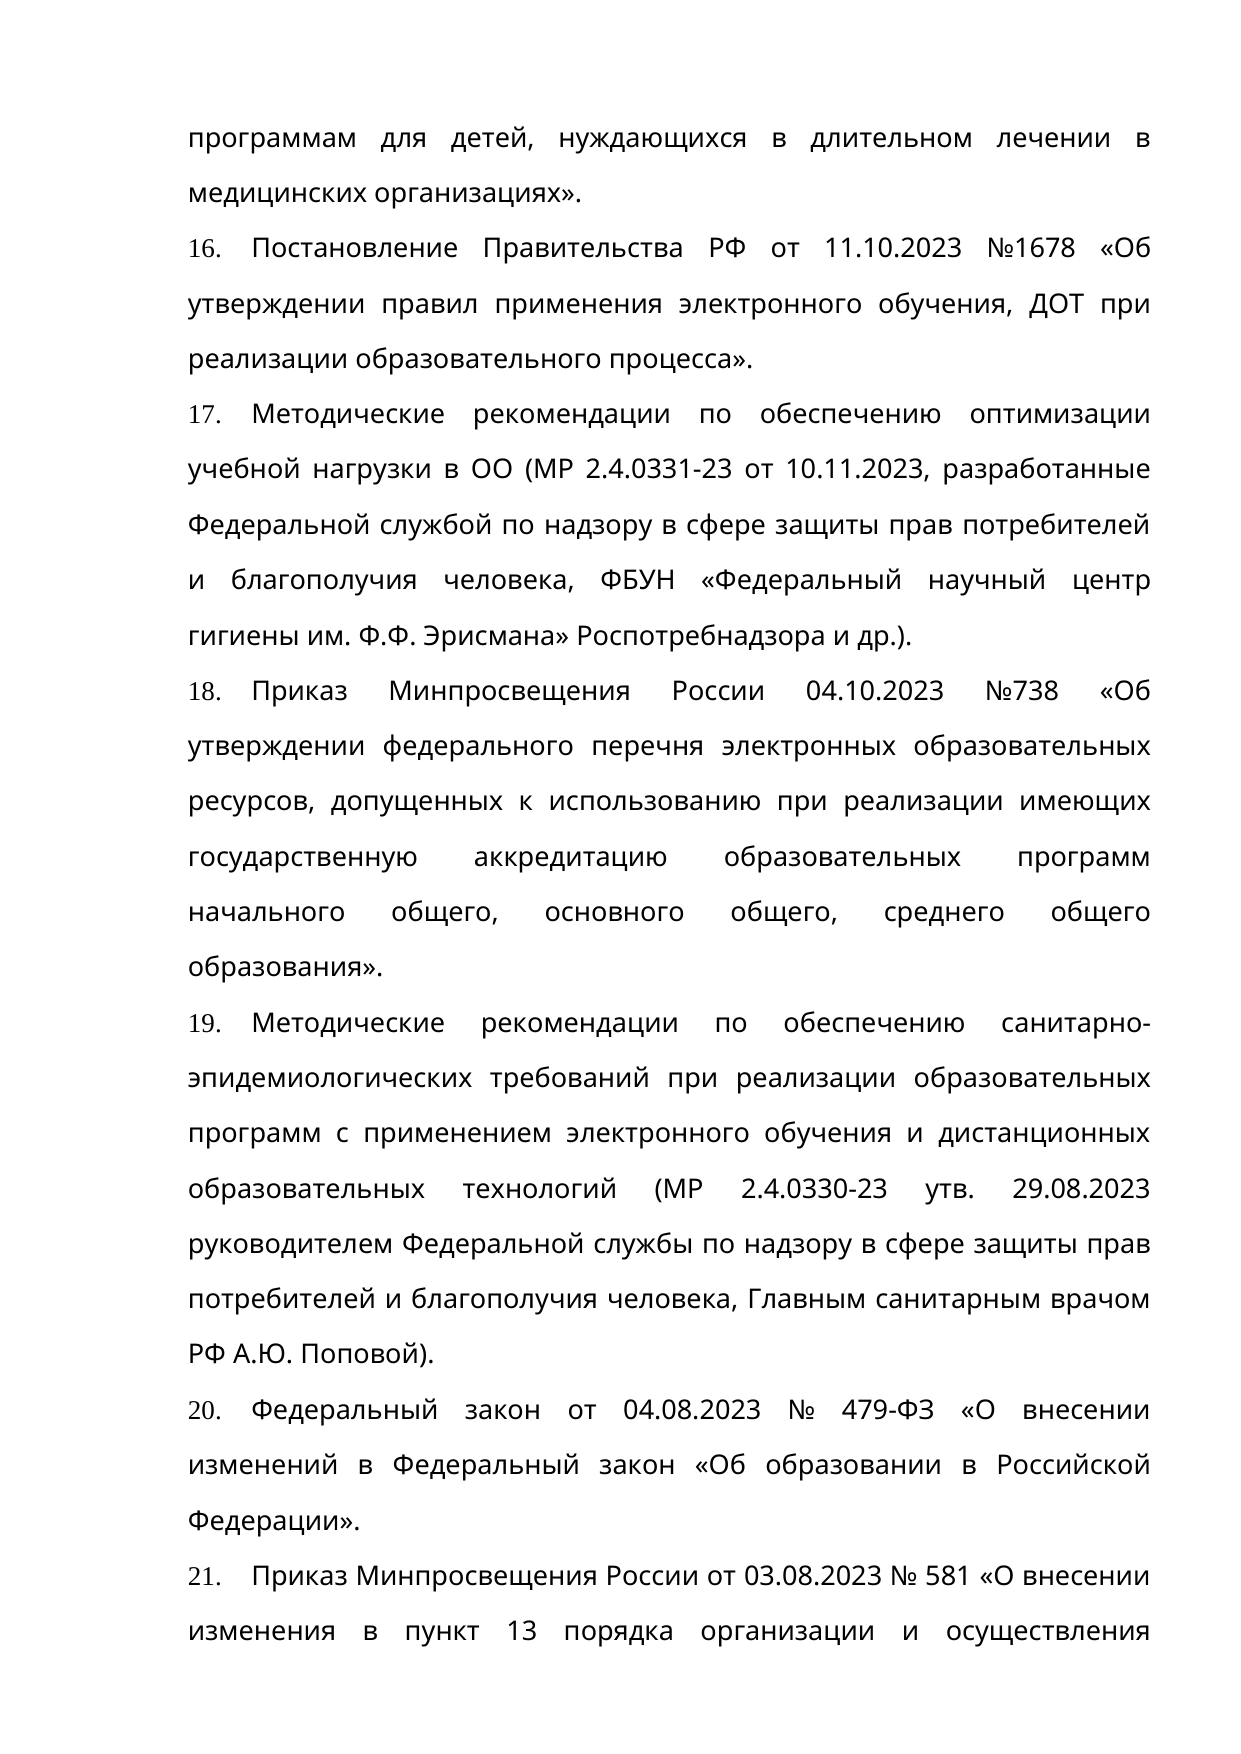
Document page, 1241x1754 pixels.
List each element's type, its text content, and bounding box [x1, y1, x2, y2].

list Приказ Минпросвещения России 04.10.2023 №738 «Об утверждении федерального перечня электронных образовательных ресурсов, допущенных к использованию при реализации имеющих государственную аккредитацию образовательных программ начального общего, основного общего, среднего общего образования». [188, 671, 1152, 985]
list Федеральный закон от 04.08.2023 № 479-ФЗ «О внесении изменений в Федеральный закон «Об образовании в Российской Федерации». [188, 1390, 1152, 1538]
list Постановление Правительства РФ от 11.10.2023 №1678 «Об утверждении правил применения электронного обучения, ДОТ при реализации образовательного процесса». [188, 229, 1152, 376]
list Методические рекомендации по обеспечению санитарно-эпидемиологических требований при реализации образовательных программ с применением электронного обучения и дистанционных образовательных технологий (МР 2.4.0330-23 утв. 29.08.2023 руководителем Федеральной службы по надзору в сфере защиты прав потребителей и благополучия человека, Главным санитарным врачом РФ А.Ю. Поповой). [188, 1003, 1152, 1372]
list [188, 1556, 1152, 1648]
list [188, 118, 1152, 210]
list Методические рекомендации по обеспечению оптимизации учебной нагрузки в ОО (МР 2.4.0331-23 от 10.11.2023, разработанные Федеральной службой по надзору в сфере защиты прав потребителей и благополучия человека, ФБУН «Федеральный научный центр гигиены им. Ф.Ф. Эрисмана» Роспотребнадзора и др.). [188, 395, 1152, 653]
